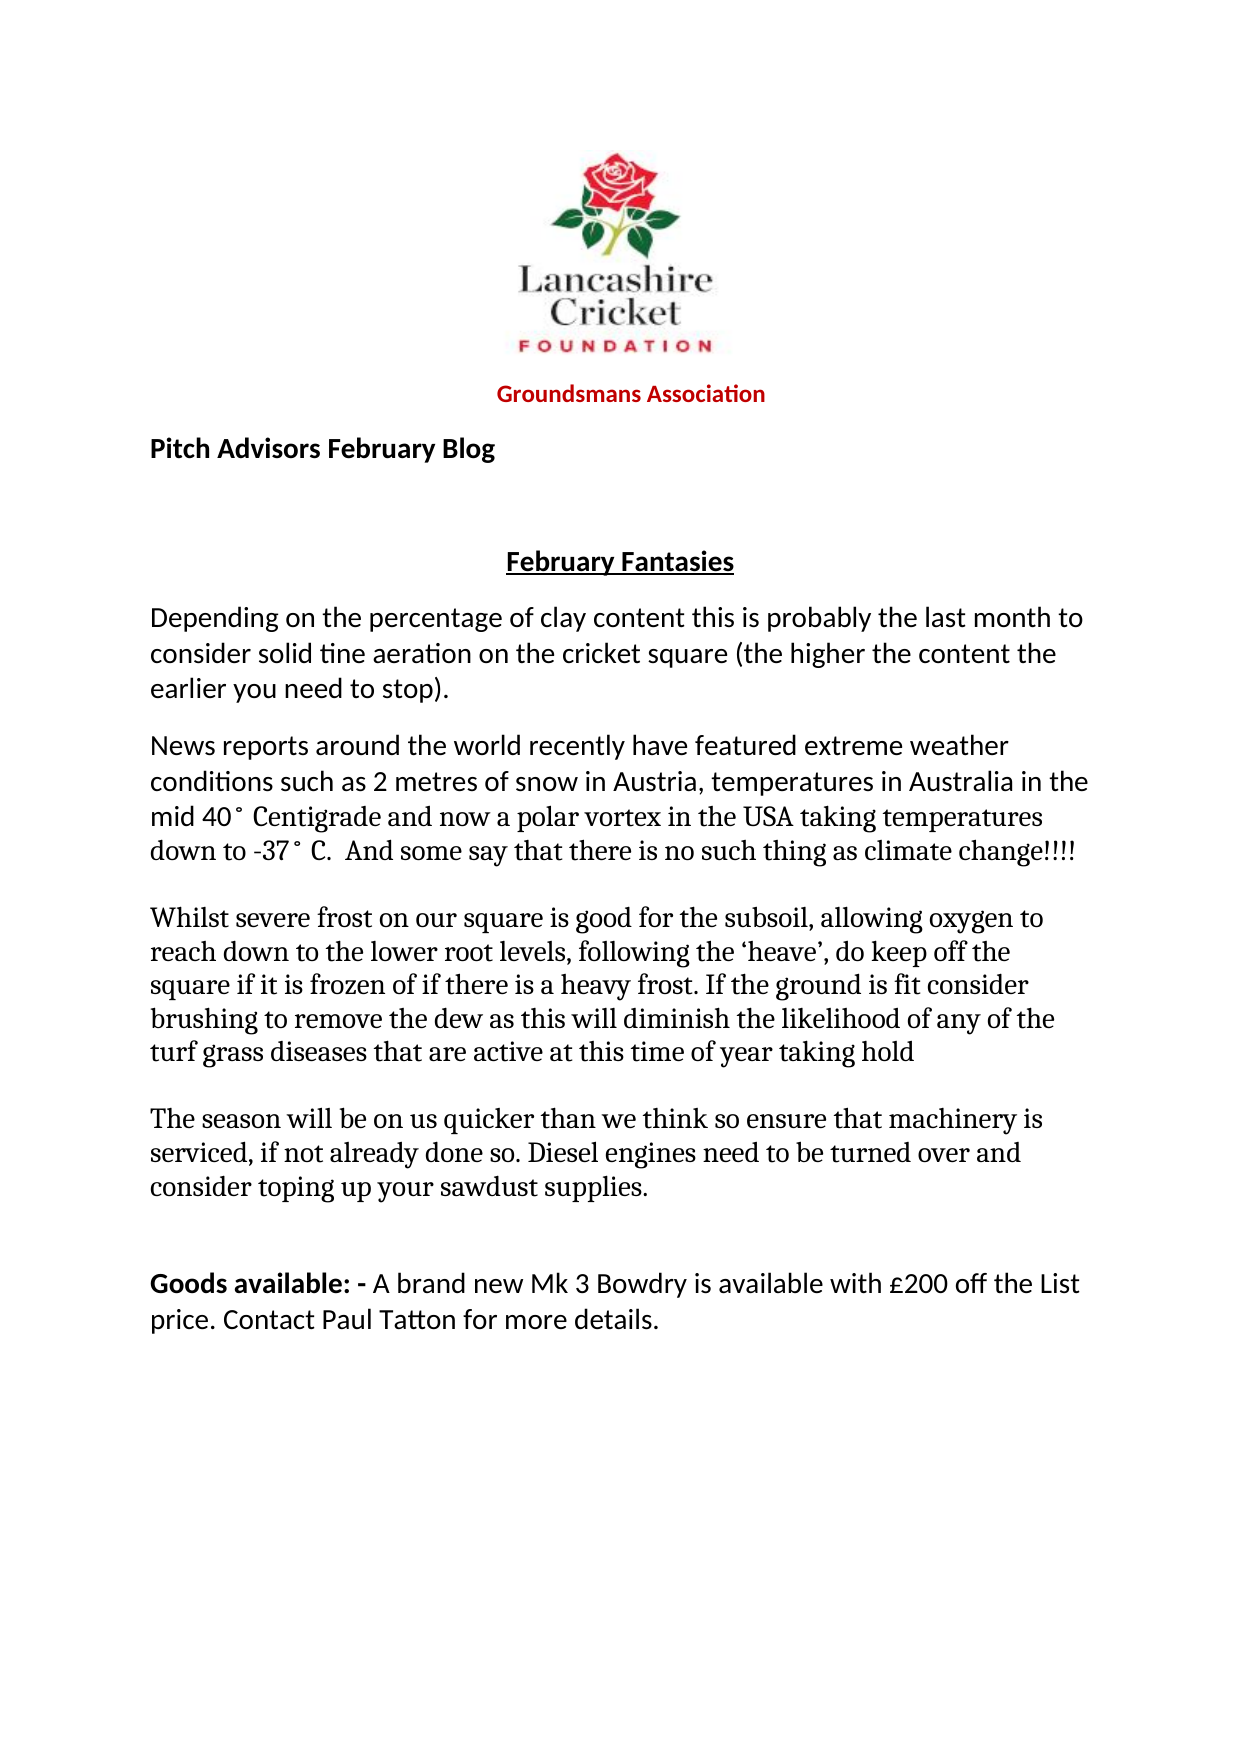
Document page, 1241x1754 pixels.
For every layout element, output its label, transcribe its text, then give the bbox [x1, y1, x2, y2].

text February Fantasies [150, 543, 1090, 578]
text Whilst severe frost on our square is good for the subsoil, allowing oxygen to reach down to the lower root levels, following the ‘heave’, do keep off the square if it is frozen of if there is a heavy frost. If the ground is fit consider brushing to remove the dew as this will diminish the likelihood of any of the turf grass diseases that are active at this time of year taking hold [150, 901, 1090, 1069]
text Depending on the percentage of clay content this is probably the last month to consider solid tine aeration on the cricket square (the higher the content the earlier you need to stop). [150, 599, 1090, 706]
text News reports around the world recently have featured extreme weather conditions such as 2 metres of snow in Austria, temperatures in Australia in the mid 40˚ Centigrade and now a polar vortex in the USA taking temperatures down to -37˚ C. And some say that there is no such thing as climate change!!!! [150, 727, 1090, 868]
picture [481, 150, 750, 358]
text Pitch Advisors February Blog [150, 430, 1090, 466]
text Groundsmans Association [150, 379, 1090, 409]
text The season will be on us quicker than we think so ensure that machinery is serviced, if not already done so. Diesel engines need to be turned over and consider toping up your sawdust supplies. [150, 1103, 1090, 1203]
text Goods available: - A brand new Mk 3 Bowdry is available with £200 off the List price. Contact Paul Tatton for more details. [150, 1265, 1090, 1336]
